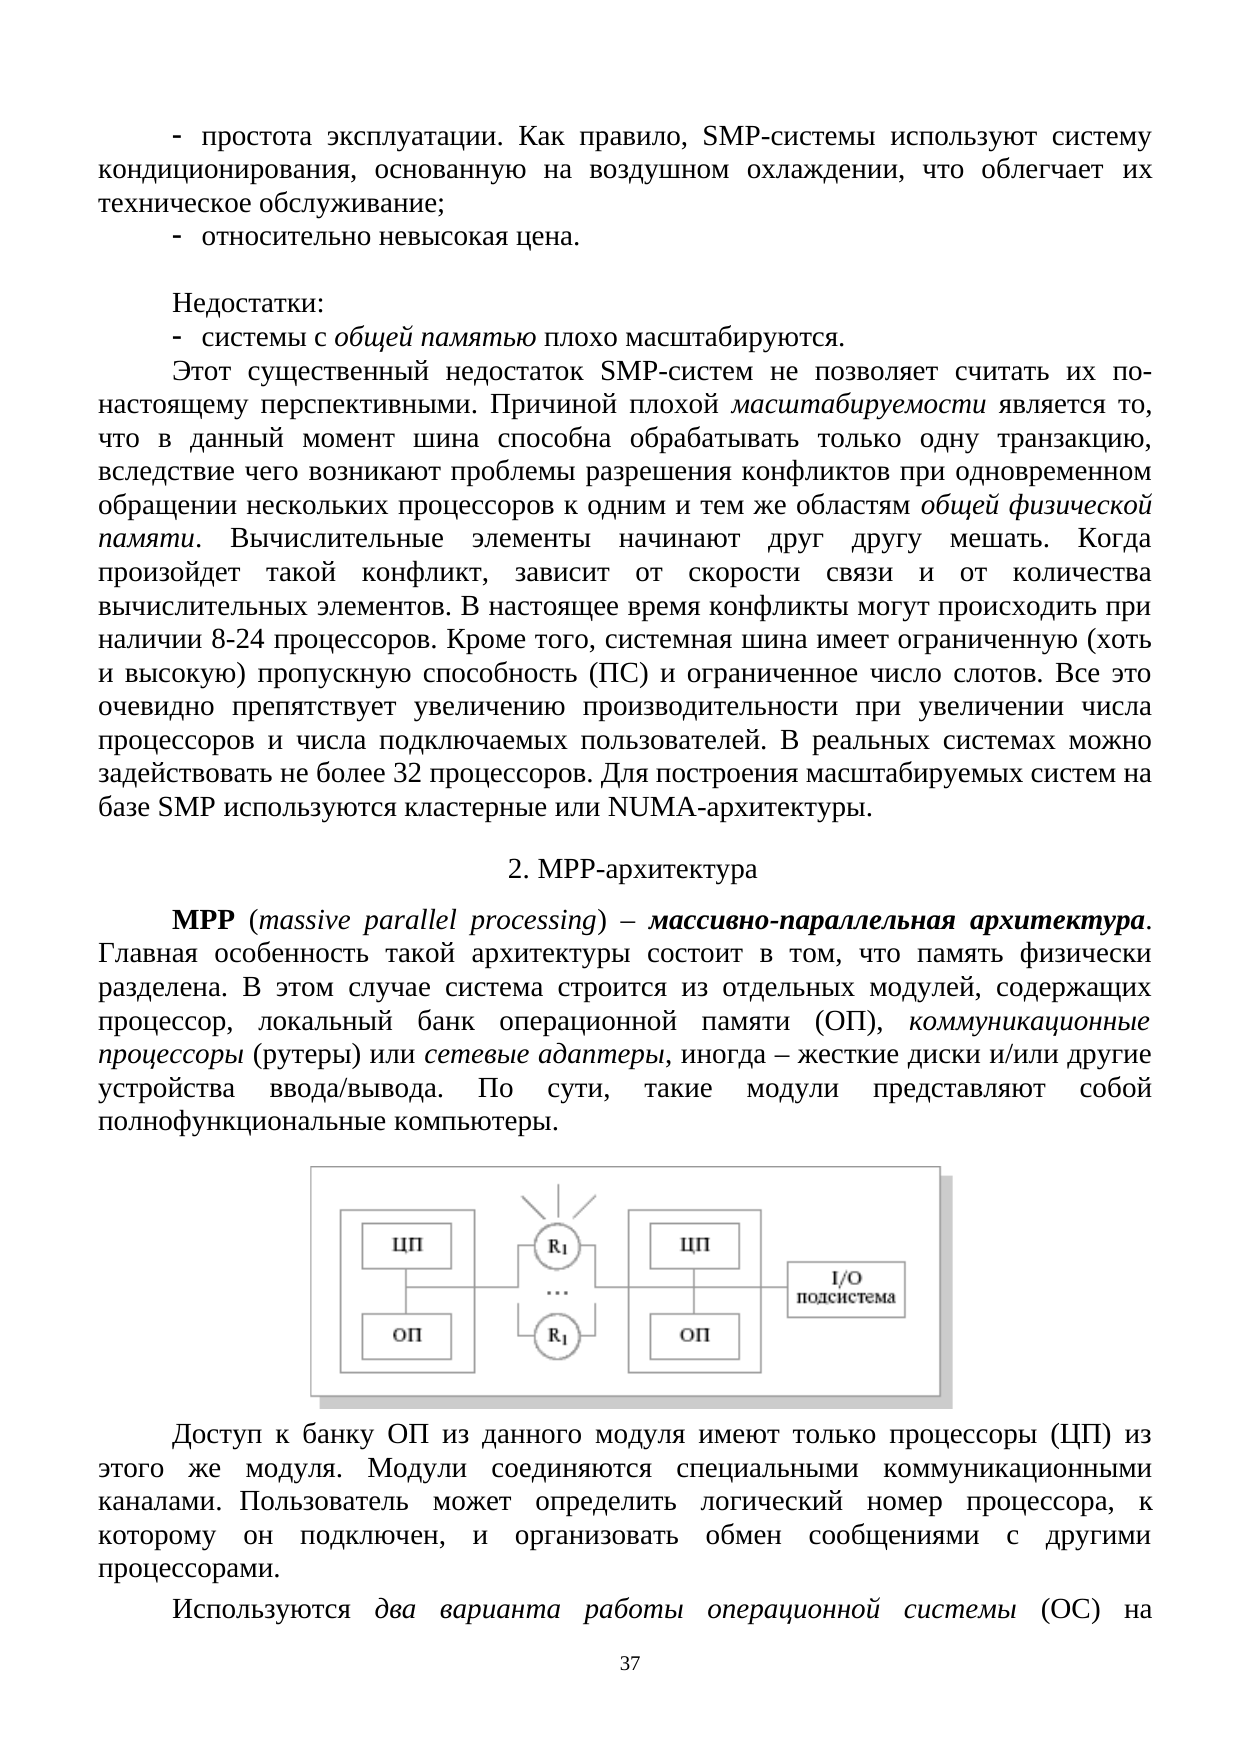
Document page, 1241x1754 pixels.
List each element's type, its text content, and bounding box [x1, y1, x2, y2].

list относительно невысокая цена. [98, 218, 1167, 252]
picture [310, 1166, 953, 1409]
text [98, 1591, 1153, 1625]
text Недостатки: [98, 286, 1167, 319]
list системы с общей памятью плохо масштабируются. [98, 319, 1167, 353]
text Этот существенный недостаток SMP-систем не позволяет считать их по- настоящему перспективными. Причиной плохой масштабируемости является то, что в данный момент шина способна обрабатывать только одну транзакцию, вследствие чего возникают проблемы разрешения конфликтов при одновременном обращении нескольких процессоров к одним и тем же областям общей физической памяти. Вычислительные элементы начинают друг другу мешать. Когда произойдет такой конфликт, зависит от скорости связи и от количества вычислительных элементов. В настоящее время конфликты могут происходить при наличии 8-24 процессоров. Кроме того, системная шина имеет ограниченную (хоть и высокую) пропускную способность (ПС) и ограниченное число слотов. Все это очевидно препятствует увеличению производительности при увеличении числа процессоров и числа подключаемых пользователей. В реальных системах можно задействовать не более 32 процессоров. Для построения масштабируемых систем на базе SMP используются кластерные или NUMA-архитектуры. [98, 353, 1153, 822]
list простота эксплуатации. Как правило, SMP-системы используют систему кондиционирования, основанную на воздушном охлаждении, что облегчает их техническое обслуживание; [98, 118, 1153, 218]
text MPP (massive parallel processing) – массивно-параллельная архитектура. Главная особенность такой архитектуры состоит в том, что память физически разделена. В этом случае система строится из отдельных модулей, содержащих процессор, локальный банк операционной памяти (ОП), коммуникационные процессоры (рутеры) или сетевые адаптеры, иногда – жесткие диски и/или другие устройства ввода/вывода. По сути, такие модули представляют собой полнофункциональные компьютеры. [98, 902, 1153, 1137]
list MPP-архитектура [98, 852, 1167, 885]
